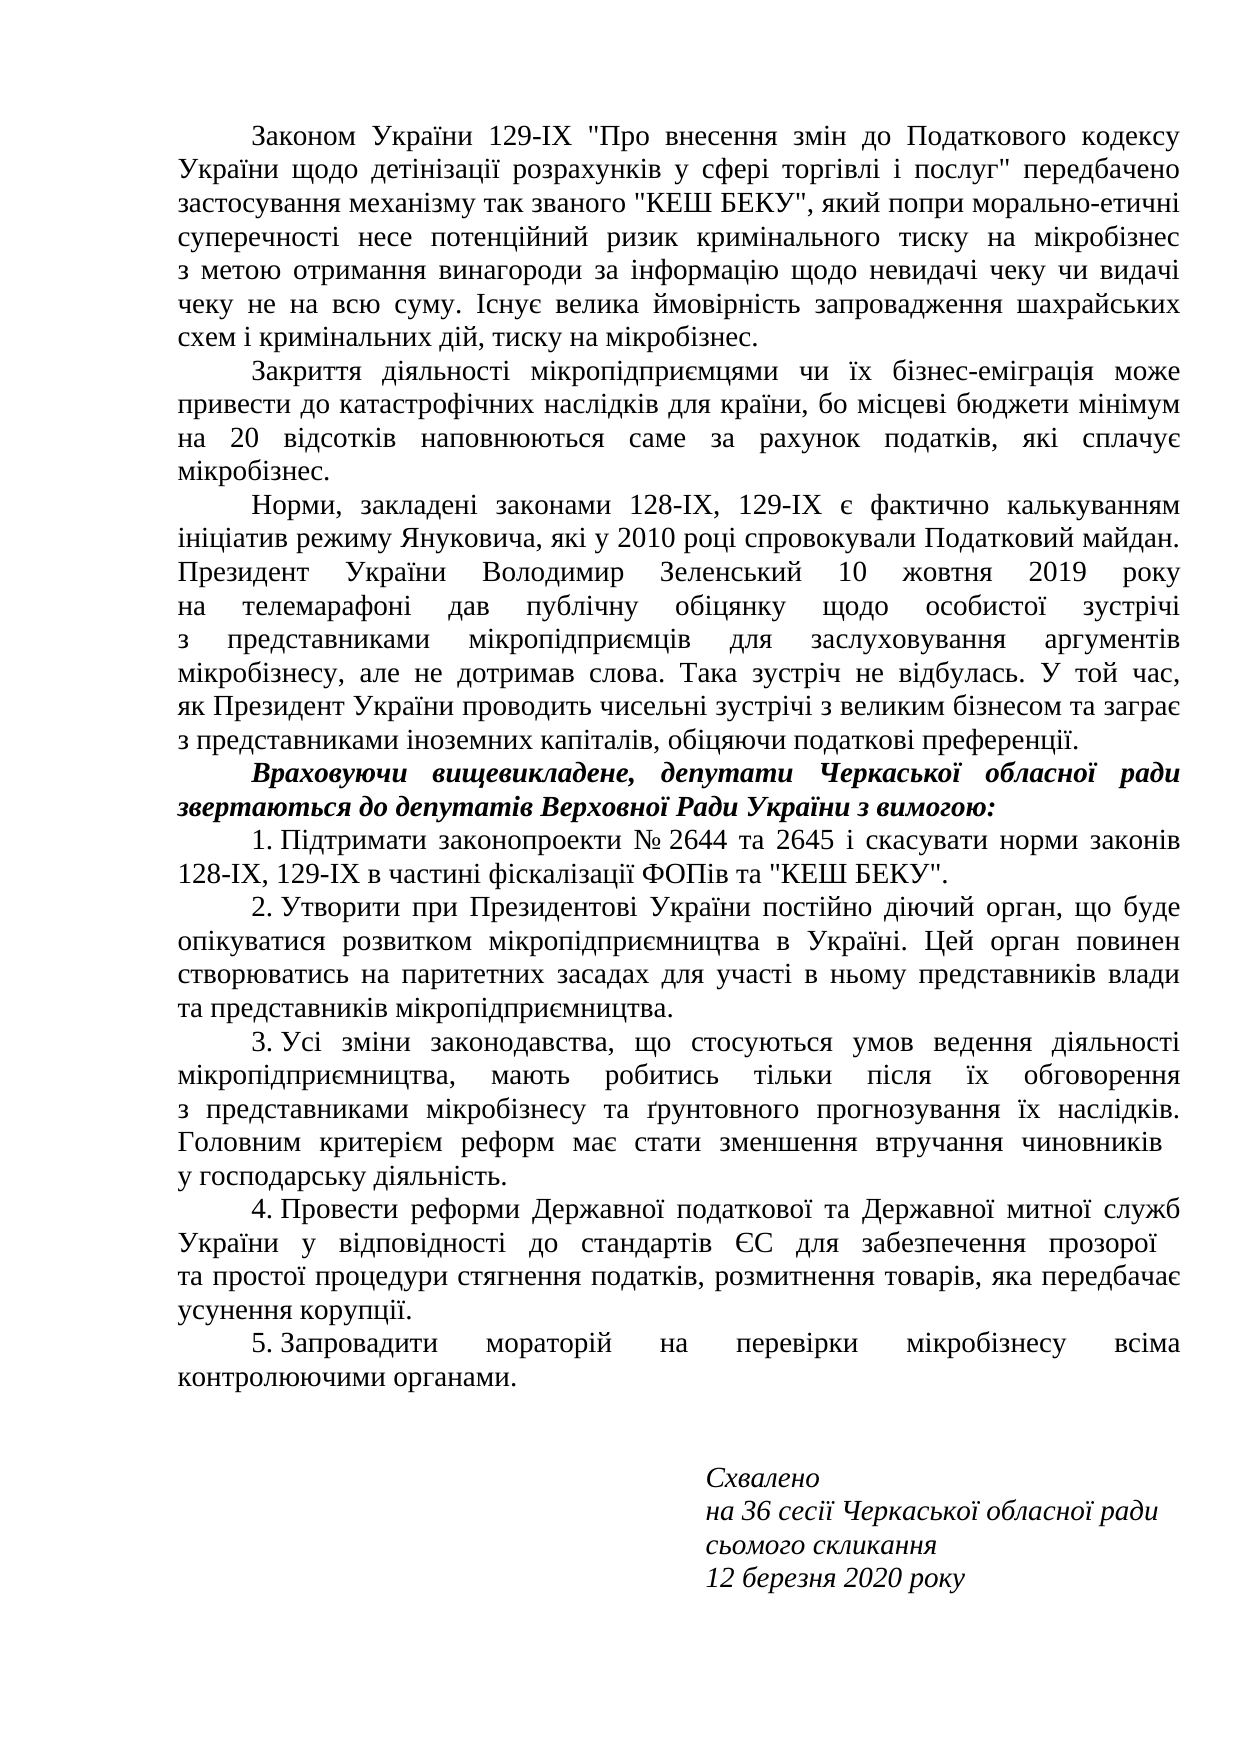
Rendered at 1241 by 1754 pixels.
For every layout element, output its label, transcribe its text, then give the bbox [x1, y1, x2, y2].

text Законом України 129-ІХ "Про внесення змін до Податкового кодексу України щодо детінізації розрахунків у сфері торгівлі і послуг" передбачено застосування механізму так званого "КЕШ БЕКУ", який попри морально-етичні суперечності несе потенційний ризик кримінального тиску на мікробізнес з метою отримання винагороди за інформацію щодо невидачі чеку чи видачі чеку не на всю суму. Існує велика ймовірність запровадження шахрайських схем і кримінальних дій, тиску на мікробізнес. [177, 118, 1181, 353]
table_header Схвалено на 36 сесії Черкаської обласної ради сьомого скликання 12 березня 2020 року [694, 1460, 1181, 1594]
text Норми, закладені законами 128-ІХ, 129-ІХ є фактично калькуванням ініціатив режиму Януковича, які у 2010 році спровокували Податковий майдан. Президент України Володимир Зеленський 10 жовтня 2019 року на телемарафоні дав публічну обіцянку щодо особистої зустрічі з представниками мікропідприємців для заслуховування аргументів мікробізнесу, але не дотримав слова. Така зустріч не відбулась. У той час, як Президент України проводить чисельні зустрічі з великим бізнесом та заграє з представниками іноземних капіталів, обіцяючи податкові преференції. [177, 487, 1181, 755]
text 4. Провести реформи Державної податкової та Державної митної служб України у відповідності до стандартів ЄС для забезпечення прозорої та простої процедури стягнення податків, розмитнення товарів, яка передбачає усунення корупції. [177, 1191, 1181, 1326]
text Закриття діяльності мікропідприємцями чи їх бізнес-еміграція може привести до катастрофічних наслідків для країни, бо місцеві бюджети мінімум на 20 відсотків наповнюються саме за рахунок податків, які сплачує мікробізнес. [177, 353, 1181, 487]
text 5. Запровадити мораторій на перевірки мікробізнесу всіма контролюючими органами. [177, 1326, 1181, 1393]
text 2. Утворити при Президентові України постійно діючий орган, що буде опікуватися розвитком мікропідприємництва в Україні. Цей орган повинен створюватись на паритетних засадах для участі в ньому представників влади та представників мікропідприємництва. [177, 889, 1181, 1024]
text 3. Усі зміни законодавства, що стосуються умов ведення діяльності мікропідприємництва, мають робитись тільки після їх обговорення з представниками мікробізнесу та ґрунтовного прогнозування їх наслідків. Головним критерієм реформ має стати зменшення втручання чиновників у господарську діяльність. [177, 1024, 1181, 1191]
text Враховуючи вищевикладене, депутати Черкаської обласної ради звертаються до депутатів Верховної Ради України з вимогою: [177, 755, 1181, 822]
text 1. Підтримати законопроекти № 2644 та 2645 і скасувати норми законів 128-ІХ, 129-ІХ в частині фіскалізації ФОПів та "КЕШ БЕКУ". [177, 822, 1181, 889]
